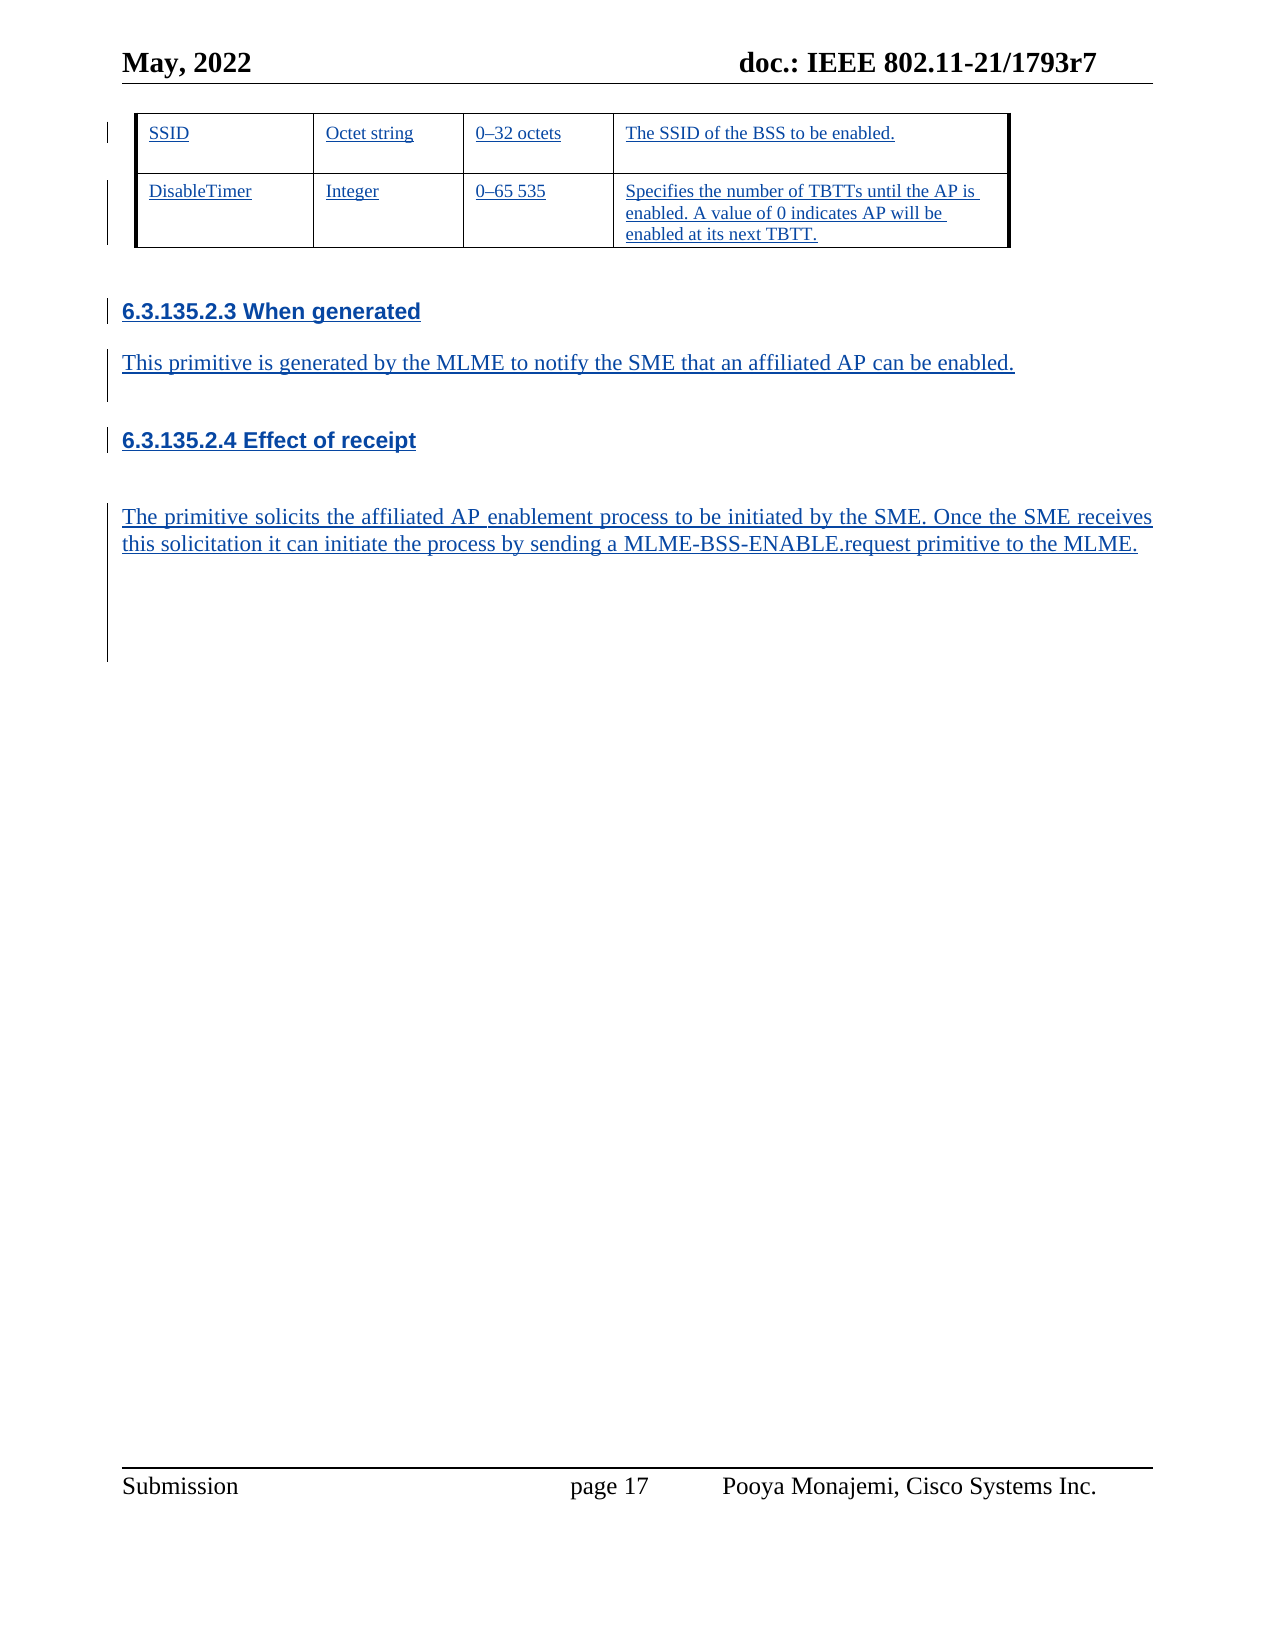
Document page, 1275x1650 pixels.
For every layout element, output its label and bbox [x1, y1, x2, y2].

table_cell [614, 114, 1007, 173]
table_cell [314, 174, 463, 247]
table_cell [464, 114, 613, 173]
table_cell [314, 114, 463, 173]
table_cell [464, 174, 613, 247]
table_cell [138, 114, 313, 173]
table_cell [138, 174, 313, 247]
table_cell [614, 174, 1007, 247]
